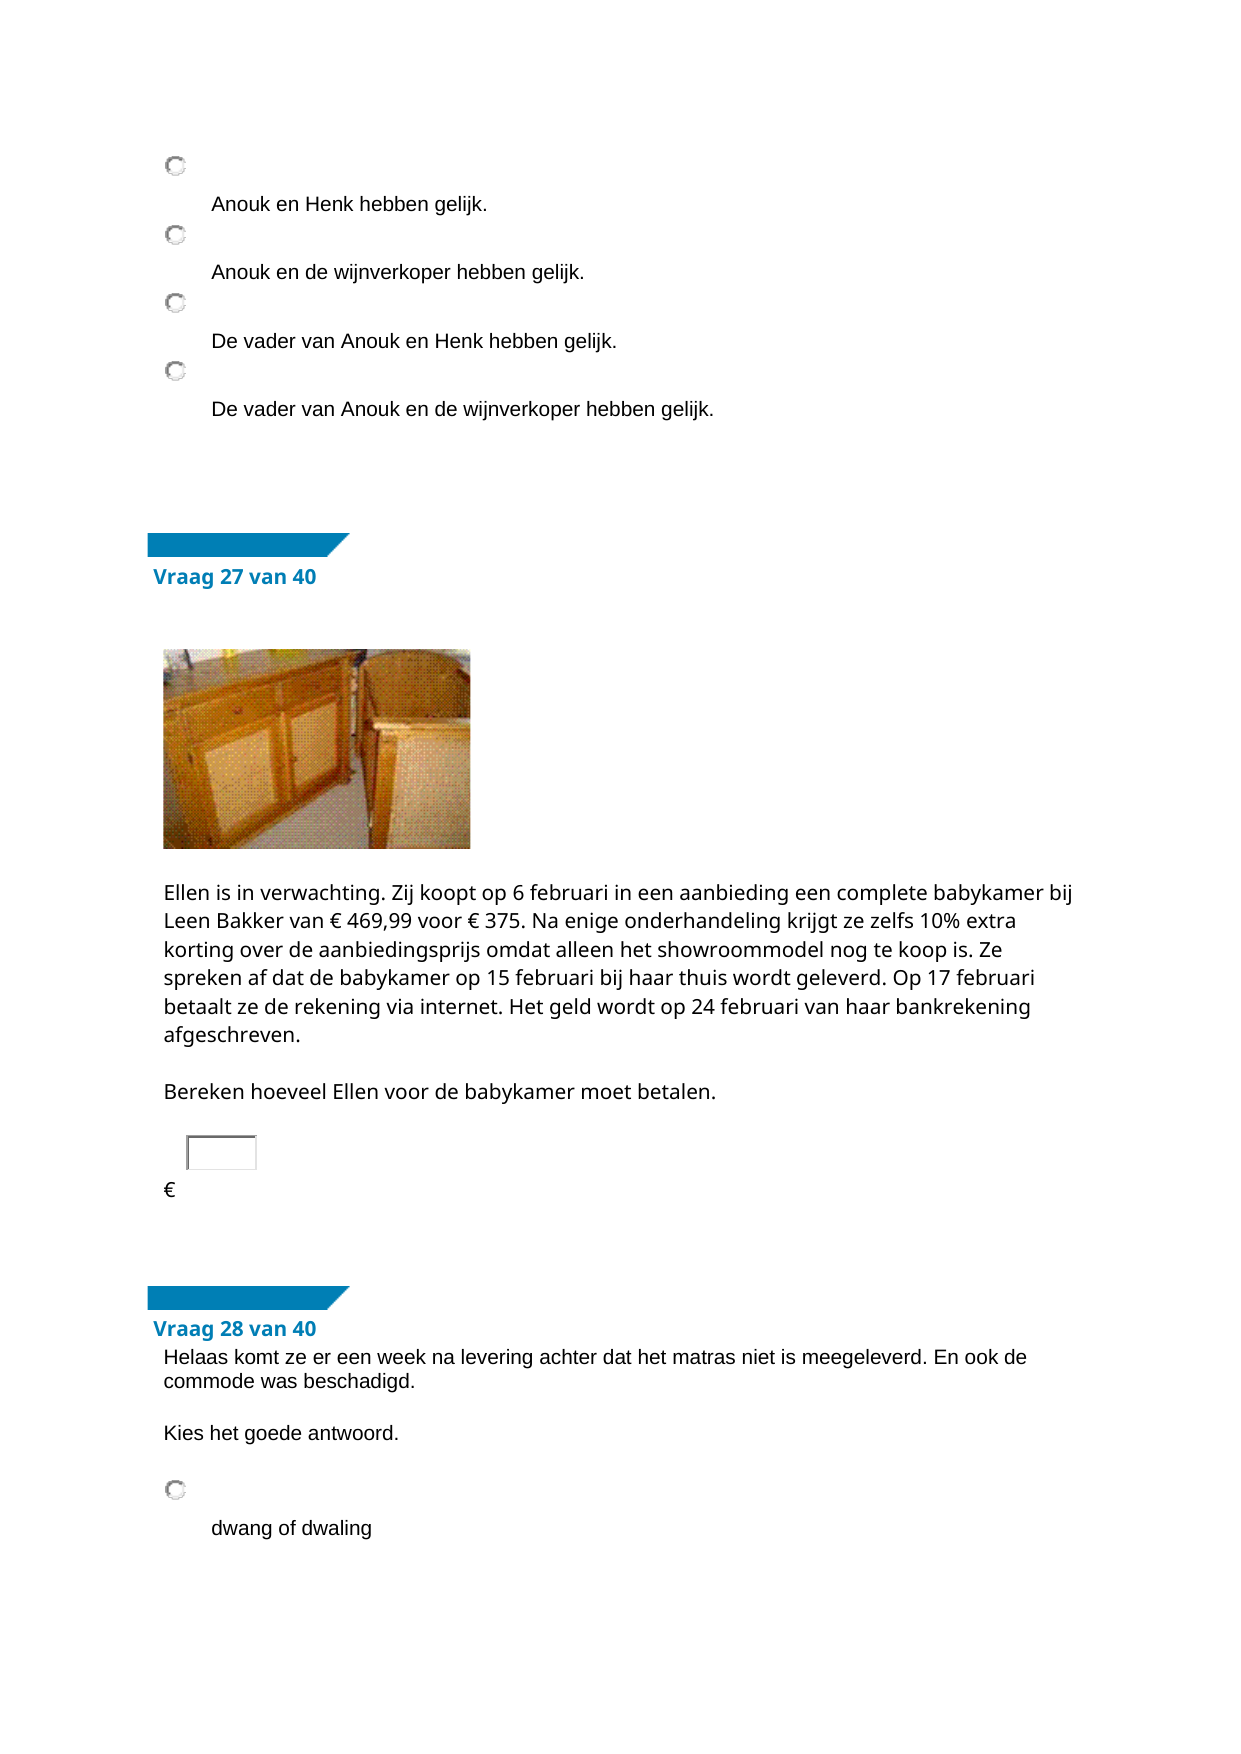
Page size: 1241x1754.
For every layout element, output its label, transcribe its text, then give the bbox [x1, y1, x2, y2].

text Vraag 28 van 40 [148, 1230, 1093, 1343]
table_header Ellen is in verwachting. Zij koopt op 6 februari in een aanbieding een complete babykamer bij Leen Bakker van € 469,99 voor € 375. Na enige onderhandeling krijgt ze zelfs 10% extra korting over de aanbiedingsprijs omdat alleen het showroommodel nog te koop is. Ze spreken af dat de babykamer op 15 februari bij haar thuis wordt geleverd. Op 17 februari betaalt ze de rekening via internet. Het geld wordt op 24 februari van haar bankrekening afgeschreven. Bereken hoeveel Ellen voor de babykamer moet betalen. € [162, 590, 1078, 1230]
picture [163, 649, 471, 849]
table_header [162, 148, 1078, 477]
picture [328, 1286, 353, 1310]
text Vraag 27 van 40 [148, 477, 1093, 590]
picture [328, 533, 353, 557]
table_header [162, 1343, 1078, 1543]
